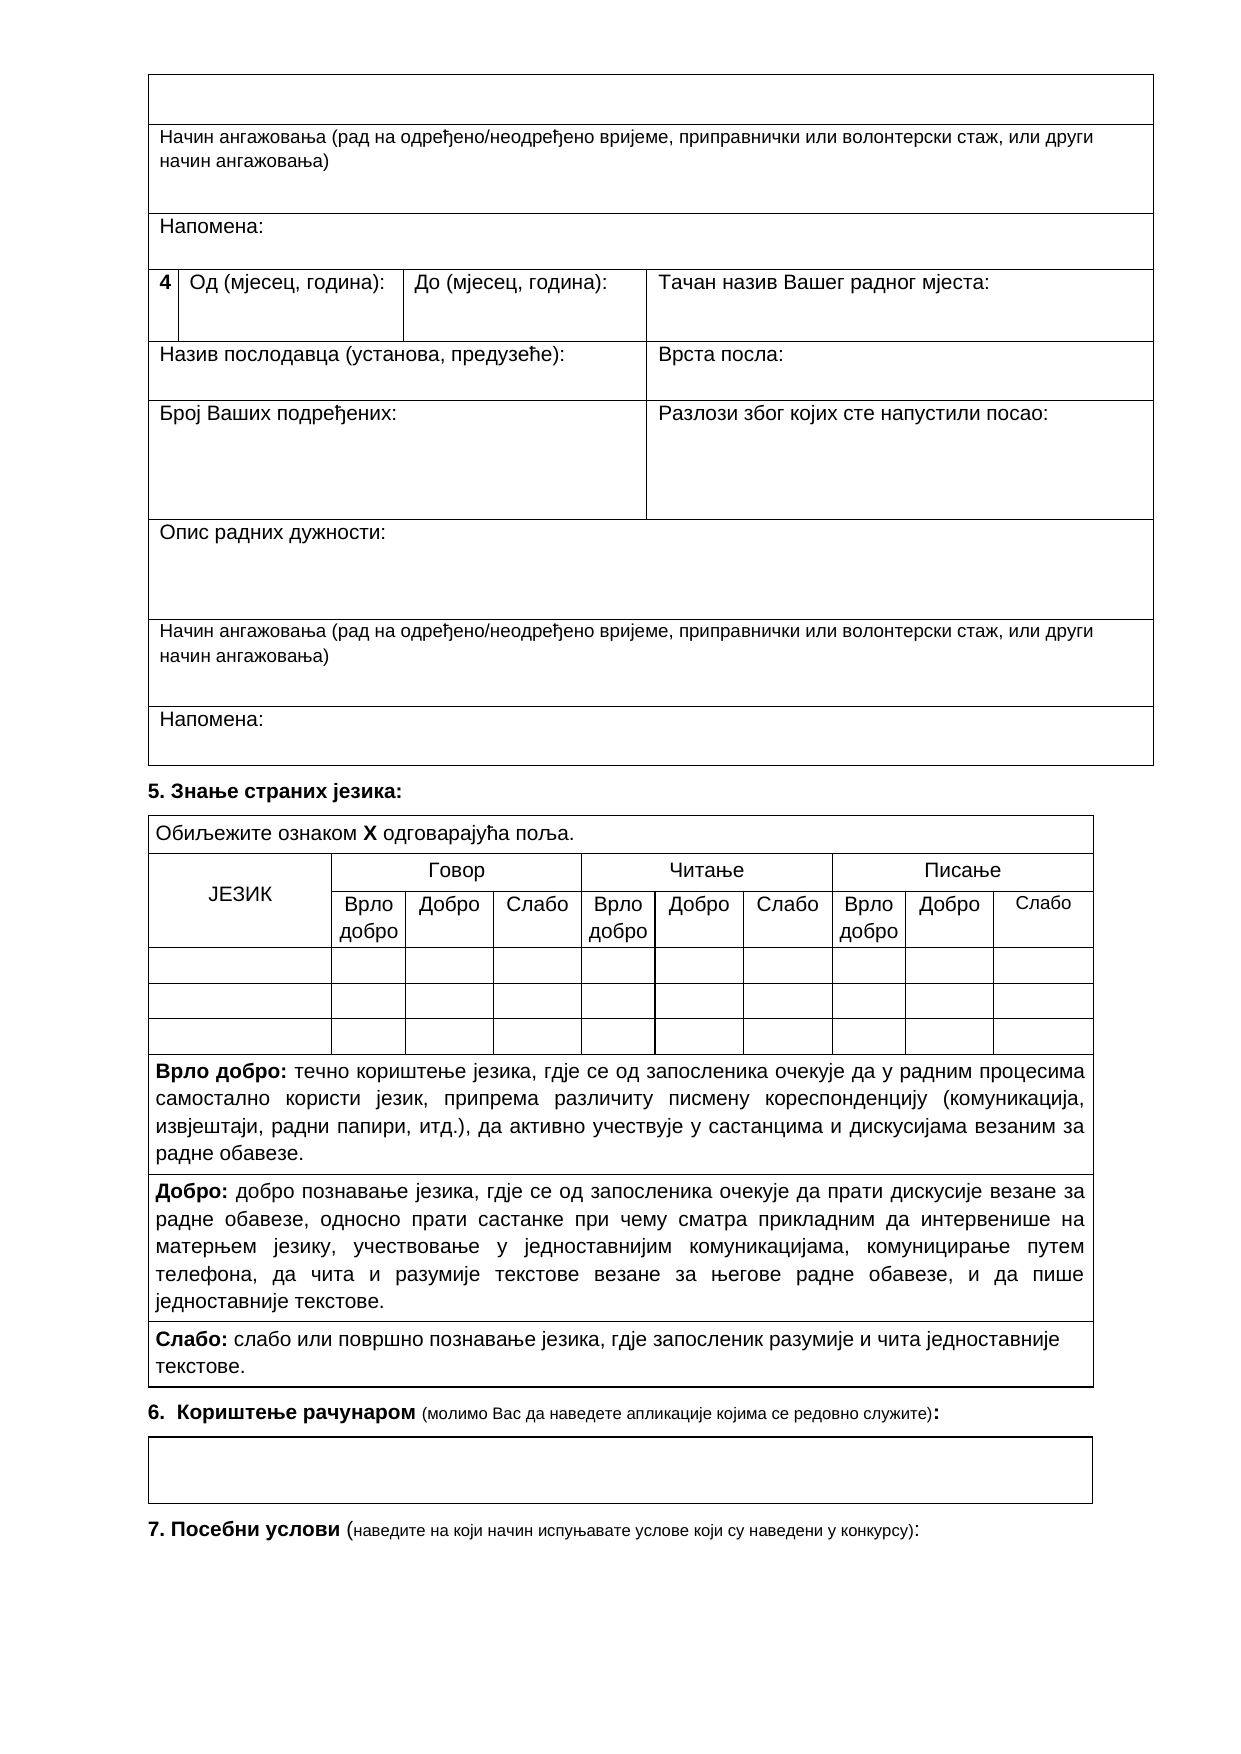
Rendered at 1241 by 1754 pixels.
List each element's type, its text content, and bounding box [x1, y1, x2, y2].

table_cell Читање [582, 854, 832, 891]
table_cell [833, 984, 905, 1018]
table_cell [332, 948, 405, 983]
table_cell [656, 948, 743, 983]
table_cell [744, 1019, 832, 1053]
table_cell До (мјесец, година): [404, 270, 646, 341]
text 5. Знање страних језика: [148, 779, 1093, 803]
table_cell [906, 1019, 993, 1053]
text 7. Посебни услови (наведите на који начин испуњавате услове који су наведени у конкурсу): [148, 1516, 1093, 1540]
table_cell Напомена: [149, 707, 1153, 765]
table_cell [494, 948, 581, 983]
table_cell [149, 984, 331, 1018]
table_cell [994, 948, 1093, 983]
table_cell Начин ангажовања (рад на одређено/неодређено вријеме, приправнички или волонтерски стаж, или други начин ангажовања) [149, 125, 1153, 212]
table_cell Број Ваших подређених: [149, 401, 646, 519]
table_cell Добро [406, 892, 493, 947]
table_cell Назив послодавца (установа, предузеће): [149, 342, 646, 400]
table_cell Добро [906, 892, 993, 947]
table_cell [833, 948, 905, 983]
table_cell Разлози због којих сте напустили посао: [647, 401, 1153, 519]
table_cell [149, 75, 1153, 124]
table_cell Врста посла: [647, 342, 1153, 400]
table_cell Од (мјесец, година): [179, 270, 403, 341]
table_cell Врло добро [833, 892, 905, 947]
table_cell [906, 948, 993, 983]
table_cell [656, 1019, 743, 1053]
table_cell Напомена: [149, 214, 1153, 268]
table_cell [656, 984, 743, 1018]
table_cell [582, 948, 654, 983]
table_cell [994, 984, 1093, 1018]
text 6. Кориштење рачунаром (молимо Вас да наведете апликације којима се редовно служите): [148, 1400, 1093, 1424]
table_cell Врло добро [332, 892, 405, 947]
table_cell [406, 948, 493, 983]
table_cell [906, 984, 993, 1018]
table_cell Тачан назив Вашег радног мјеста: [647, 270, 1153, 341]
table_cell Слабо [744, 892, 832, 947]
table_header Обиљежите ознаком X одговарајућа поља. [149, 816, 1093, 853]
table_cell [332, 984, 405, 1018]
table_cell [149, 948, 331, 983]
table_cell [406, 984, 493, 1018]
table_cell Добро: добро познавање језика, гдје се од запосленика очекује да прати дискусије везане за радне обавезе, односно прати састанке при чему сматра прикладним да интервенише на матерњем језику, учествовање у једноставнијим комуникацијама, комуницирање путем телефона, да чита и разумије текстове везане за његове радне обавезе, и да пише једноставније текстове. [149, 1175, 1093, 1321]
table_cell [744, 984, 832, 1018]
table_cell [406, 1019, 493, 1053]
table_cell Врло добро [582, 892, 654, 947]
table_cell [833, 1019, 905, 1053]
table_cell [149, 1019, 331, 1053]
table_cell [744, 948, 832, 983]
table_cell ЈЕЗИК [149, 854, 331, 947]
table_cell Опис радних дужности: [149, 520, 1153, 619]
table_header [149, 1438, 1092, 1503]
table_cell Врло добро: течно кориштење језика, гдје се од запосленика очекује да у радним процесима самостално користи језик, припрема различиту писмену кореспонденцију (комуникација, извјештаји, радни папири, итд.), да активно учествује у састанцима и дискусијама везаним за радне обавезе. [149, 1055, 1093, 1174]
table_cell Слабо [994, 892, 1093, 947]
table_cell 4 [149, 270, 178, 341]
table_cell Слабо: слабо или површно познавање језика, гдје запосленик разумије и чита једноставније текстове. [149, 1322, 1093, 1386]
table_cell Начин ангажовања (рад на одређено/неодређено вријеме, приправнички или волонтерски стаж, или други начин ангажовања) [149, 620, 1153, 706]
table_cell [494, 1019, 581, 1053]
table_cell [494, 984, 581, 1018]
table_cell [332, 1019, 405, 1053]
table_cell [582, 1019, 654, 1053]
table_cell [582, 984, 654, 1018]
table_cell Писање [833, 854, 1093, 891]
table_cell Слабо [494, 892, 581, 947]
table_cell Добро [656, 892, 743, 947]
table_cell [994, 1019, 1093, 1053]
table_cell Говор [332, 854, 581, 891]
